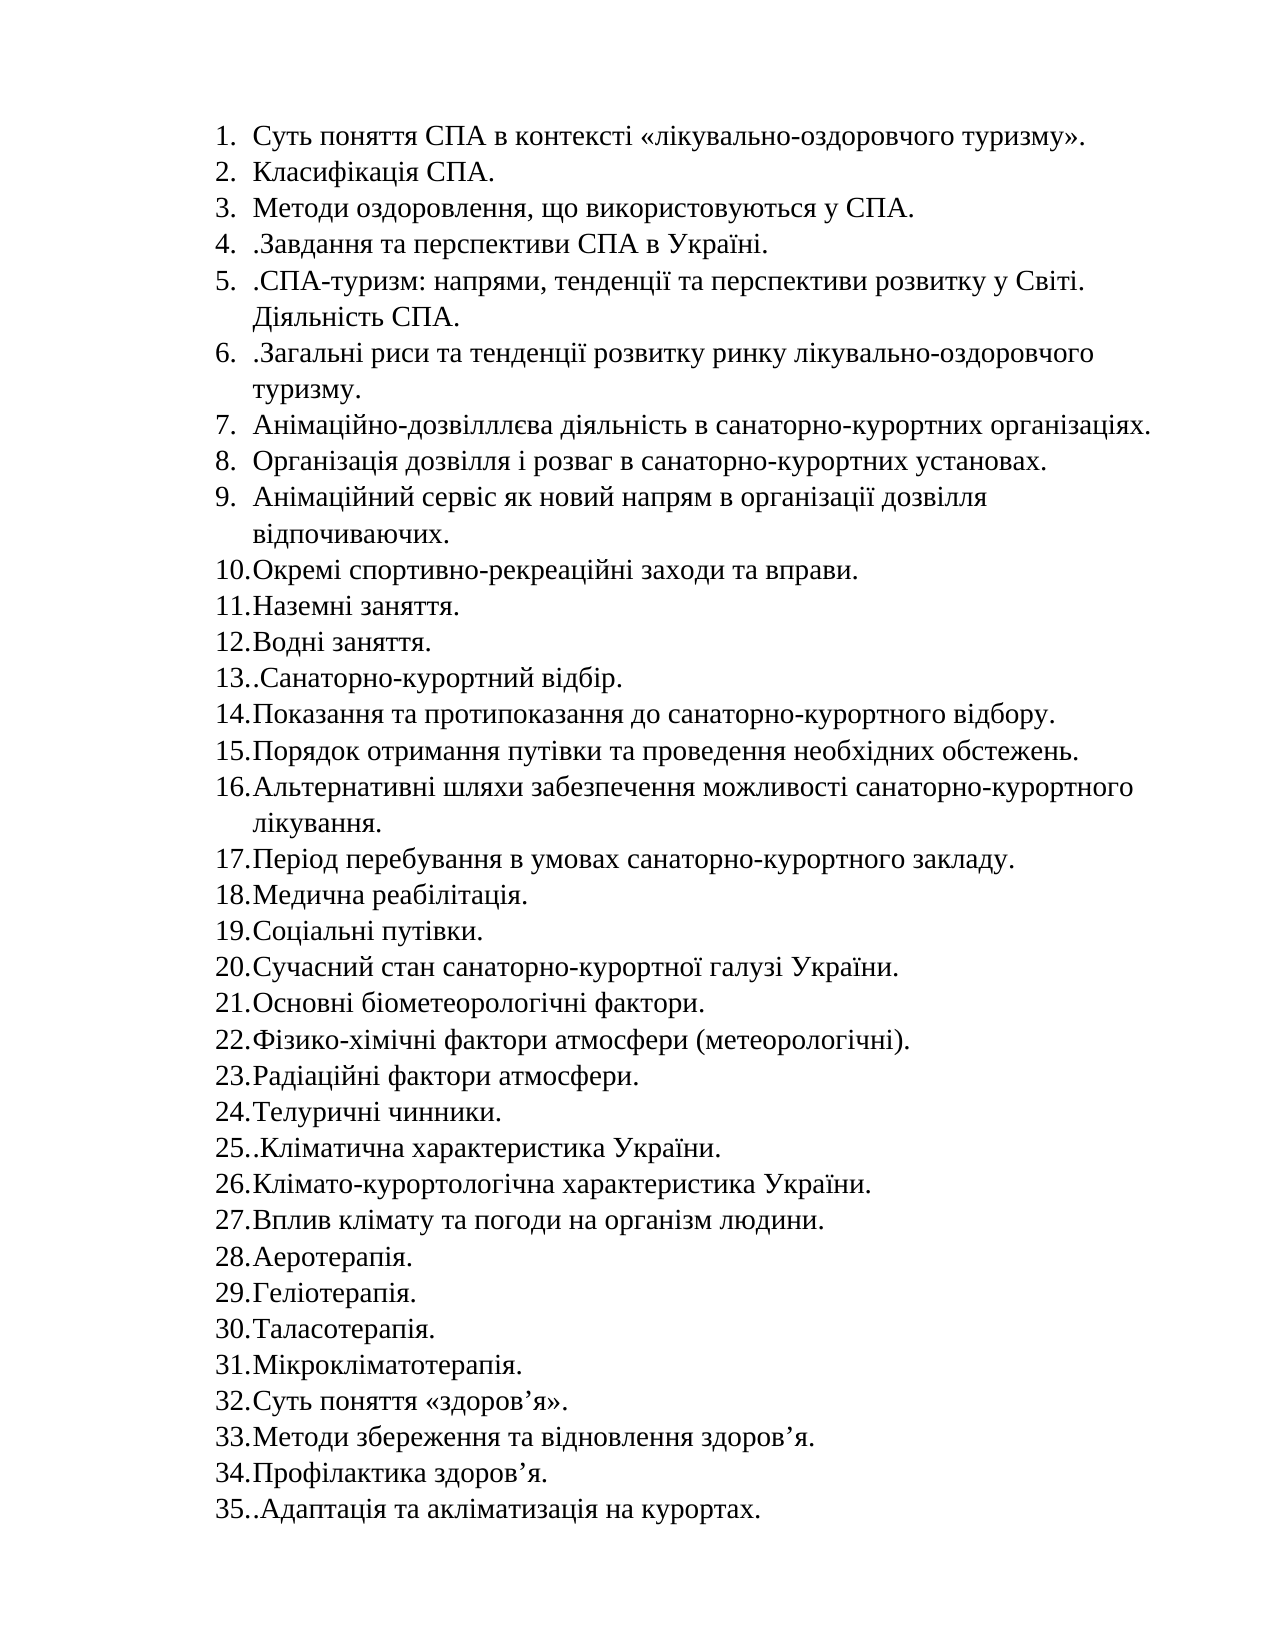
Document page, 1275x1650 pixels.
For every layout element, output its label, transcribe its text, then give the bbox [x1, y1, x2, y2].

list .Кліматична характеристика України. [215, 1130, 1186, 1164]
list Наземні заняття. [215, 588, 1186, 622]
list .Санаторно-курортний відбір. [215, 660, 1186, 694]
list .СПА-туризм: напрями, тенденції та перспективи розвитку у Світі. Діяльність СПА. [215, 263, 1186, 332]
list Період перебування в умовах санаторно-курортного закладу. [215, 841, 1186, 874]
list Організація дозвілля і розваг в санаторно-курортних установах. [215, 443, 1186, 477]
list Альтернативні шляхи забезпечення можливості санаторно-курортного лікування. [215, 769, 1186, 838]
list Профілактика здоров’я. [215, 1456, 1186, 1489]
list Геліотерапія. [215, 1275, 1186, 1308]
list Сучасний стан санаторно-курортної галузі України. [215, 949, 1186, 983]
list Суть поняття СПА в контексті «лікувально-оздоровчого туризму». [215, 118, 1186, 152]
list Основні біометеорологічні фактори. [215, 986, 1186, 1019]
list Класифікація СПА. [215, 154, 1186, 188]
list Таласотерапія. [215, 1311, 1186, 1344]
list Водні заняття. [215, 624, 1186, 658]
list Соціальні путівки. [215, 913, 1186, 947]
list Медична реабілітація. [215, 877, 1186, 911]
list Телуричні чинники. [215, 1094, 1186, 1128]
list Окремі спортивно-рекреаційні заходи та вправи. [215, 552, 1186, 585]
list Вплив клімату та погоди на організм людини. [215, 1202, 1186, 1236]
list Методи збереження та відновлення здоров’я. [215, 1419, 1186, 1453]
list Суть поняття «здоров’я». [215, 1383, 1186, 1417]
list Порядок отримання путівки та проведення необхідних обстежень. [215, 733, 1186, 766]
list Мікрокліматотерапія. [215, 1347, 1186, 1381]
list Аеротерапія. [215, 1239, 1186, 1272]
list Анімаційно-дозвілллєва діяльність в санаторно-курортних організаціях. [215, 407, 1186, 441]
list Радіаційні фактори атмосфери. [215, 1058, 1186, 1091]
list Клімато-курортологічна характеристика України. [215, 1166, 1186, 1200]
list Фізико-хімічні фактори атмосфери (метеорологічні). [215, 1022, 1186, 1055]
list Методи оздоровлення, що використовуються у СПА. [215, 190, 1186, 224]
list .Загальні риси та тенденції розвитку ринку лікувально-оздоровчого туризму. [215, 335, 1186, 405]
list .Завдання та перспективи СПА в Україні. [215, 227, 1186, 260]
list Показання та протипоказання до санаторно-курортного відбору. [215, 696, 1186, 730]
list .Адаптація та акліматизація на курортах. [215, 1492, 1186, 1525]
list Анімаційний сервіс як новий напрям в організації дозвілля відпочиваючих. [215, 479, 1186, 549]
